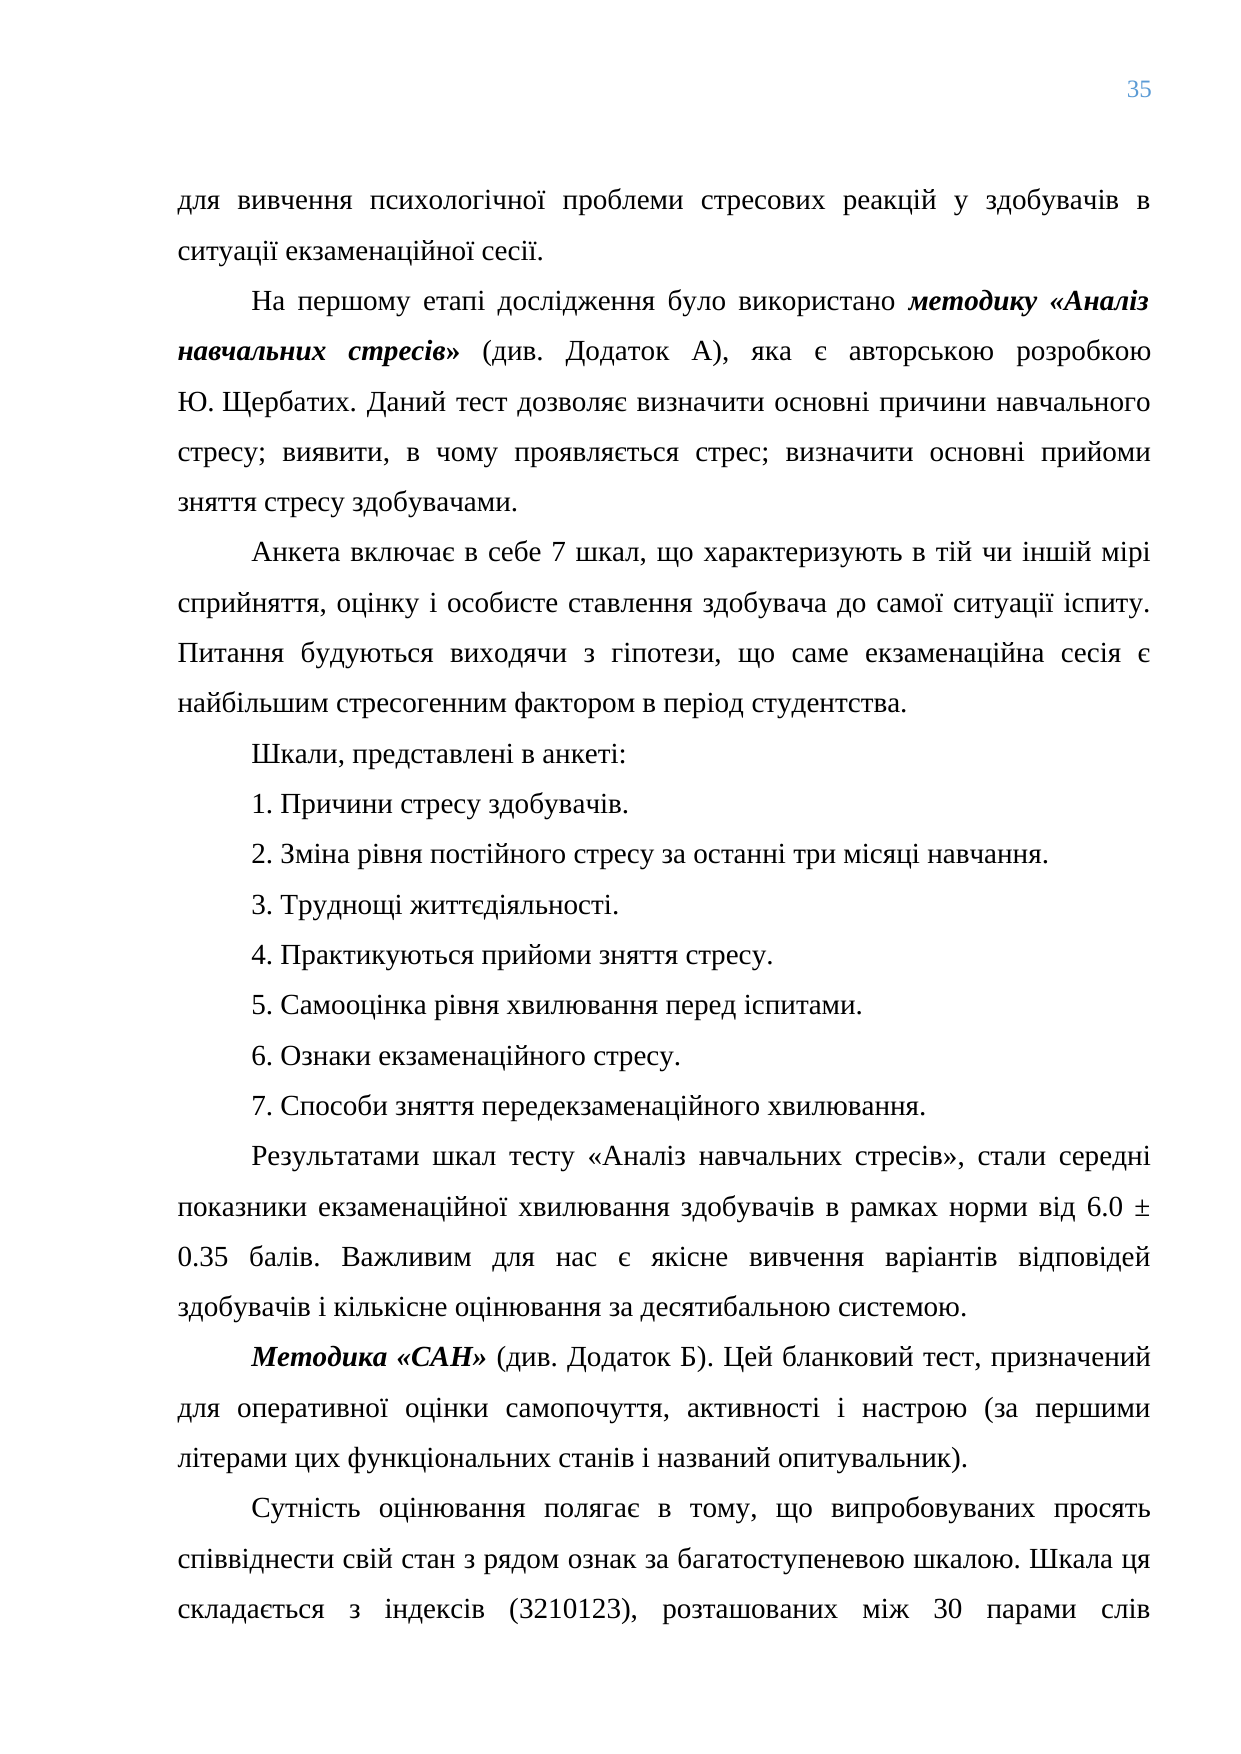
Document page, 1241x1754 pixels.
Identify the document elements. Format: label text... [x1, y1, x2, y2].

text Анкета включає в себе 7 шкал, що характеризують в тій чи іншій мірі сприйняття, оцінку і особисте ставлення здобувача до самої ситуації іспиту. Питання будуються виходячи з гіпотези, що саме екзаменаційна сесія є найбільшим стресогенним фактором в період студентства. [177, 534, 1152, 719]
text 2. Зміна рівня постійного стресу за останні три місяці навчання. [177, 836, 1152, 870]
text 1. Причини стресу здобувачів. [177, 786, 1152, 820]
text 6. Ознаки екзаменаційного стресу. [177, 1038, 1152, 1071]
text 4. Практикуються прийоми зняття стресу. [177, 937, 1152, 971]
text 7. Способи зняття передекзаменаційного хвилювання. [177, 1088, 1152, 1122]
text Результатами шкал тесту «Аналіз навчальних стресів», стали середні показники екзаменаційної хвилювання здобувачів в рамках норми від 6.0 ± 0.35 балів. Важливим для нас є якісне вивчення варіантів відповідей здобувачів і кількісне оцінювання за десятибальною системою. [177, 1138, 1152, 1323]
text На першому етапі дослідження було використано методику «Аналіз навчальних стресів» (див. Додаток А), яка є авторською розробкою Ю. Щербатих. Даний тест дозволяє визначити основні причини навчального стресу; виявити, в чому проявляється стрес; визначити основні прийоми зняття стресу здобувачами. [177, 283, 1152, 518]
text 5. Самооцінка рівня хвилювання перед іспитами. [177, 987, 1152, 1021]
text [177, 182, 1152, 266]
text Методика «САН» (див. Додаток Б). Цей бланковий тест, призначений для оперативної оцінки самопочуття, активності і настрою (за першими літерами цих функціональних станів і названий опитувальник). [177, 1339, 1152, 1474]
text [177, 1491, 1152, 1625]
text 3. Труднощі життєдіяльності. [177, 887, 1152, 920]
text Шкали, представлені в анкеті: [177, 736, 1152, 769]
